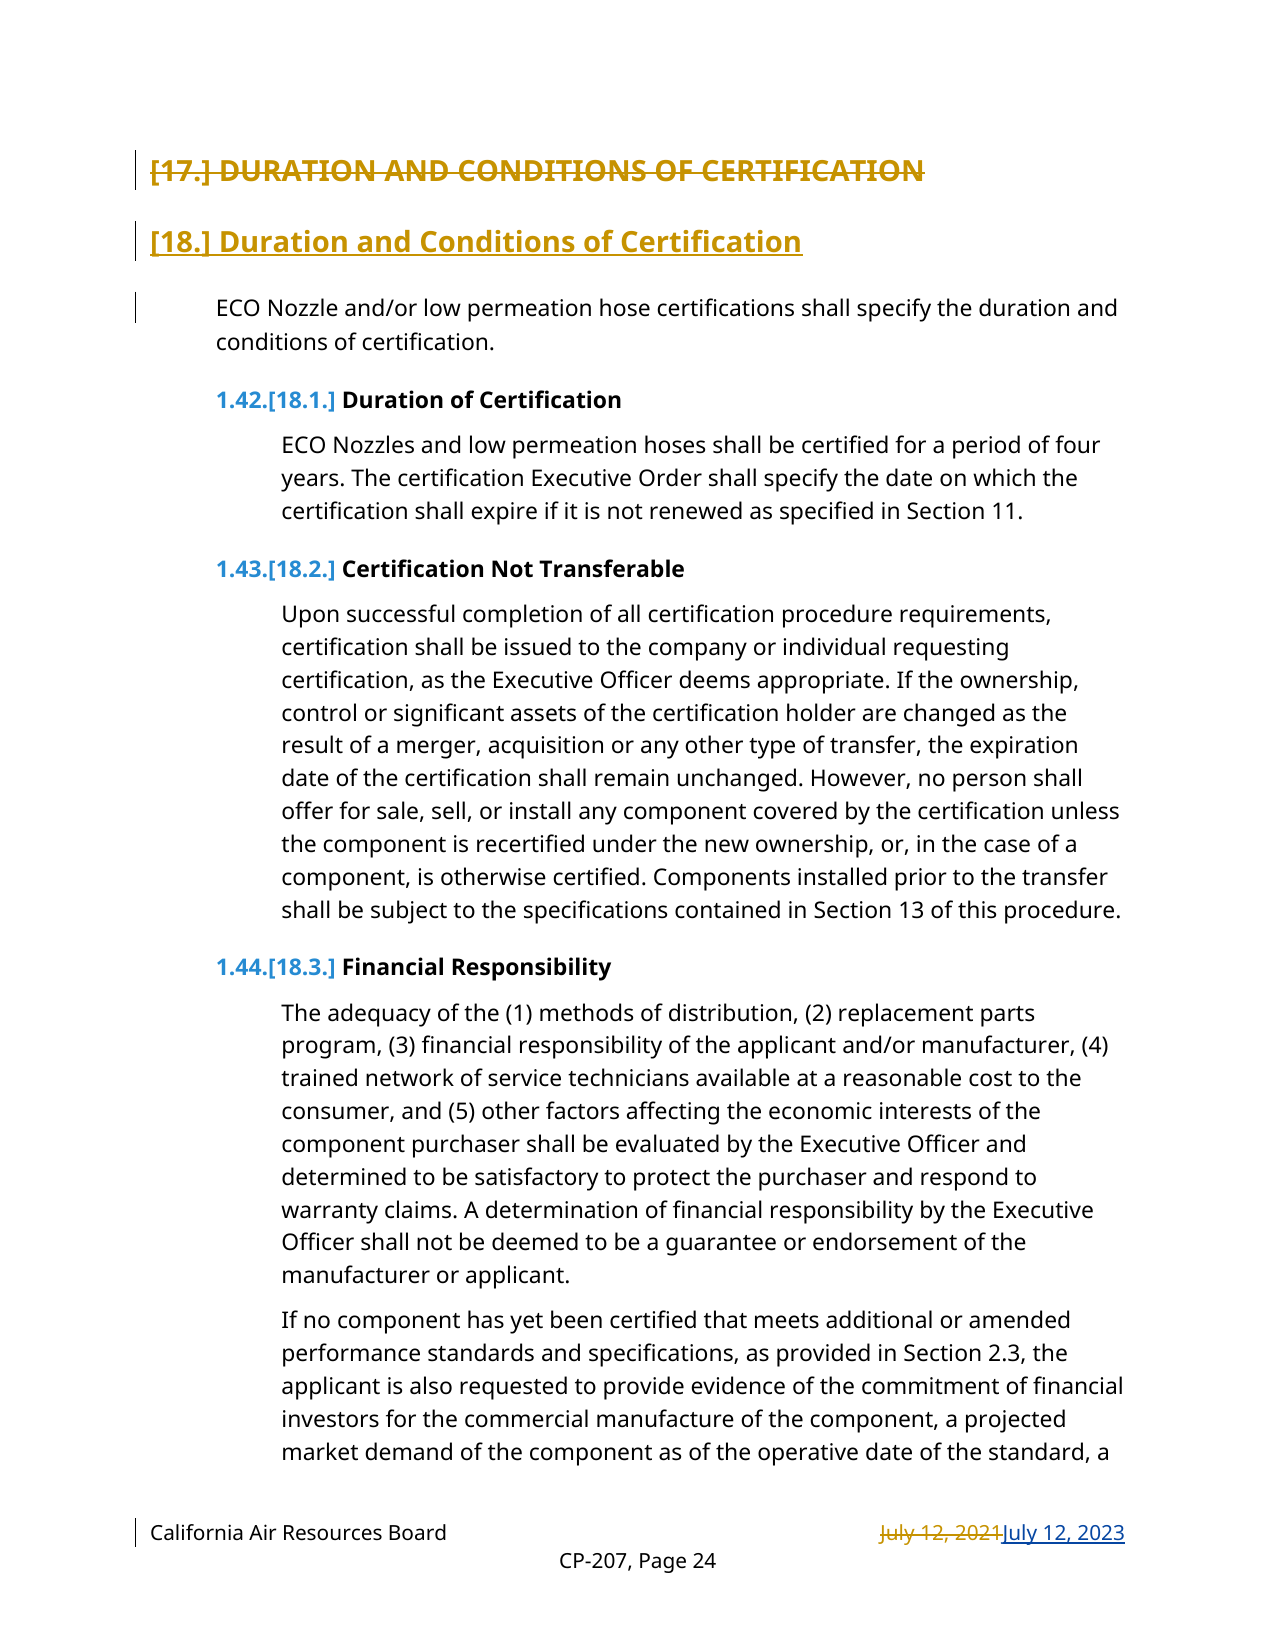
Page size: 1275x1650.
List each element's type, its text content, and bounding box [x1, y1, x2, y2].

subtitle ECO Nozzle and/or low permeation hose certifications shall specify the duration and conditions of certification. [216, 292, 1125, 357]
subtitle Upon successful completion of all certification procedure requirements, certification shall be issued to the company or individual requesting certification, as the Executive Officer deems appropriate. If the ownership, control or significant assets of the certification holder are changed as the result of a merger, acquisition or any other type of transfer, the expiration date of the certification shall remain unchanged. However, no person shall offer for sale, sell, or install any component covered by the certification unless the component is recertified under the new ownership, or, in the case of a component, is otherwise certified. Components installed prior to the transfer shall be subject to the specifications contained in Section 13 of this procedure. [281, 598, 1125, 925]
subtitle ECO Nozzles and low permeation hoses shall be certified for a period of four years. The certification Executive Order shall specify the date on which the certification shall expire if it is not renewed as specified in Section 11. [281, 429, 1125, 526]
subtitle Duration of Certification [216, 384, 1125, 415]
subtitle Certification Not Transferable [216, 553, 1125, 584]
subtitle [281, 1304, 1125, 1467]
subtitle Financial Responsibility [216, 951, 1125, 983]
subtitle The adequacy of the (1) methods of distribution, (2) replacement parts program, (3) financial responsibility of the applicant and/or manufacturer, (4) trained network of service technicians available at a reasonable cost to the consumer, and (5) other factors affecting the economic interests of the component purchaser shall be evaluated by the Executive Officer and determined to be satisfactory to protect the purchaser and respond to warranty claims. A determination of financial responsibility by the Executive Officer shall not be deemed to be a guarantee or endorsement of the manufacturer or applicant. [281, 997, 1125, 1290]
